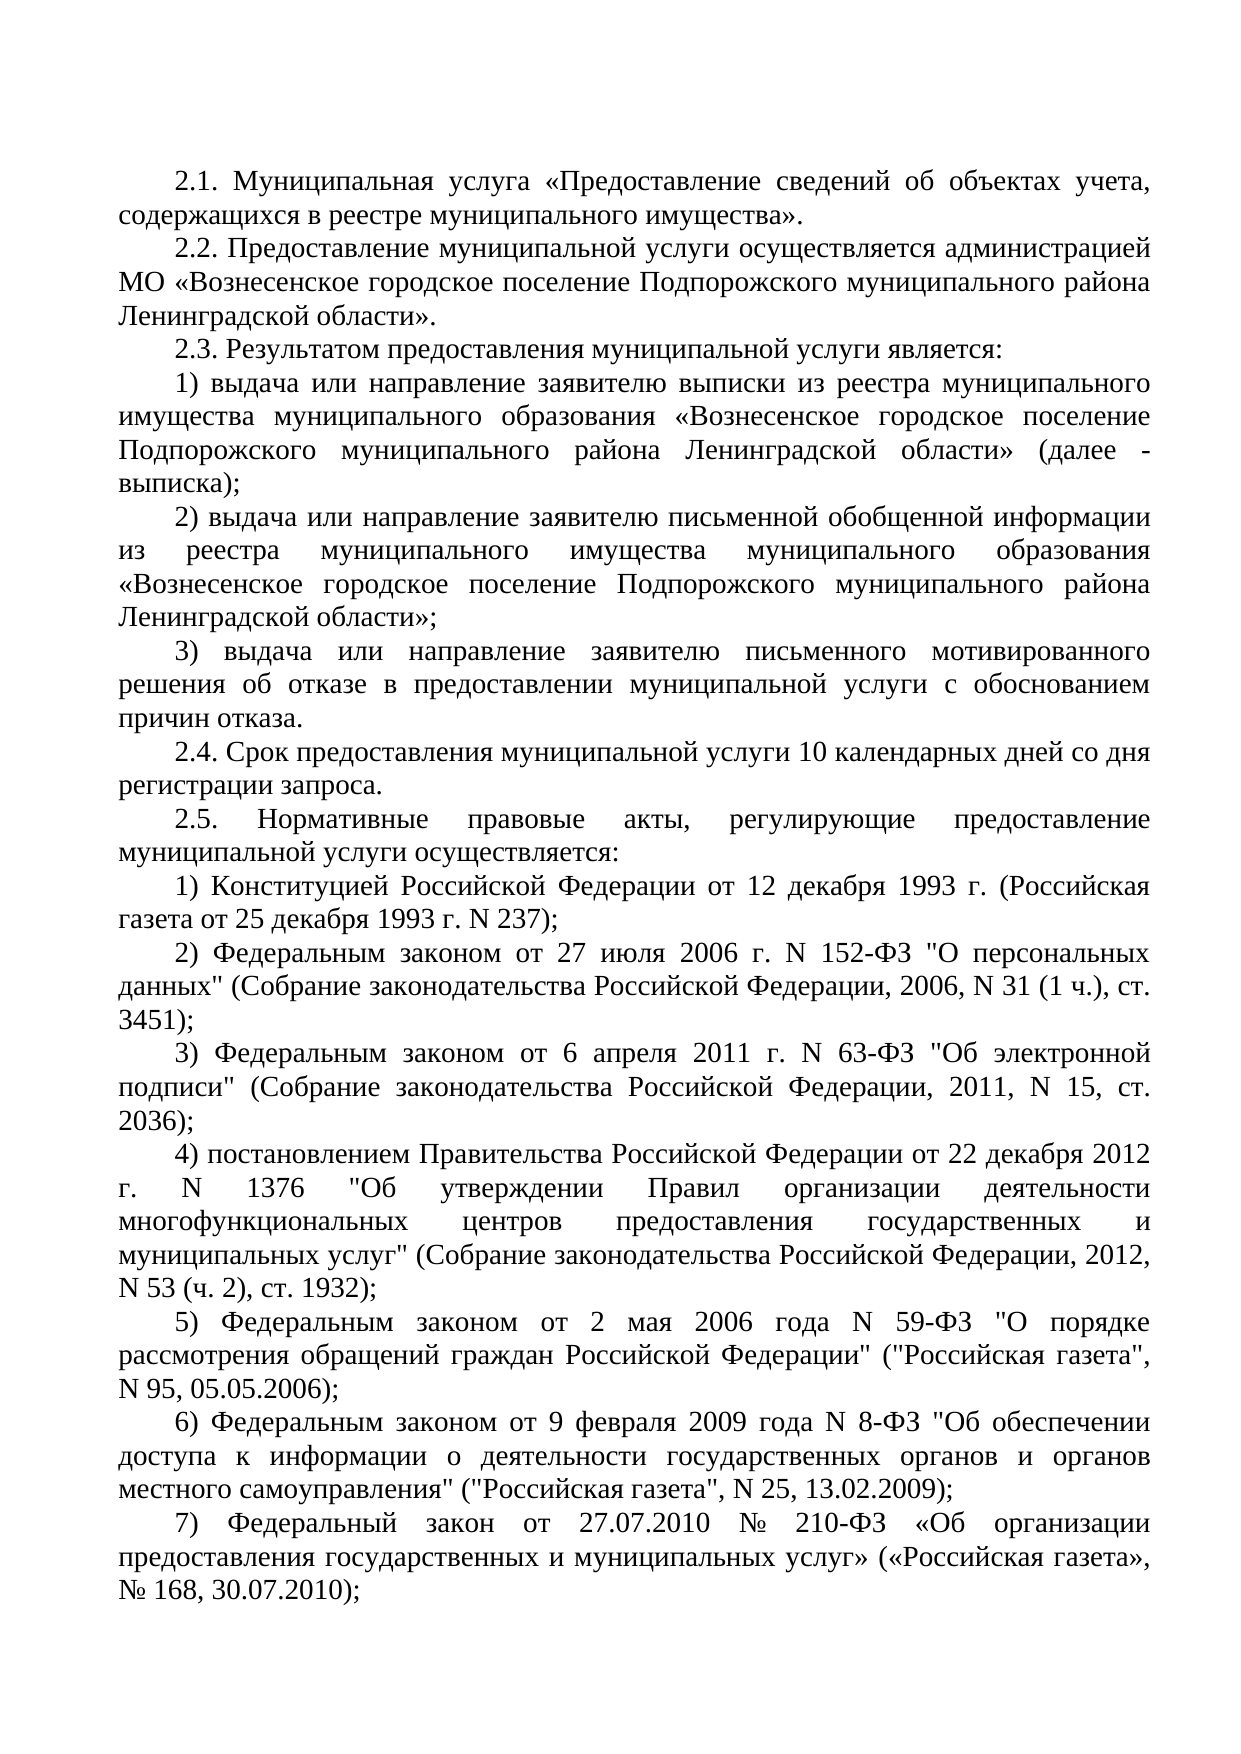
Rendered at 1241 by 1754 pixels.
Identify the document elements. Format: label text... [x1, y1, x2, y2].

text 2.4. Срок предоставления муниципальной услуги 10 календарных дней со дня регистрации запроса. [118, 734, 1152, 801]
text 3) Федеральным законом от 6 апреля 2011 г. N 63-ФЗ "Об электронной подписи" (Собрание законодательства Российской Федерации, 2011, N 15, ст. 2036); [118, 1036, 1152, 1136]
text 2.3. Результатом предоставления муниципальной услуги является: [118, 331, 1152, 365]
text 7) Федеральный закон от 27.07.2010 № 210-ФЗ «Об организации предоставления государственных и муниципальных услуг» («Российская газета», № 168, 30.07.2010); [118, 1505, 1152, 1606]
text 2.5. Нормативные правовые акты, регулирующие предоставление муниципальной услуги осуществляется: [118, 801, 1152, 868]
text 6) Федеральным законом от 9 февраля 2009 года N 8-ФЗ "Об обеспечении доступа к информации о деятельности государственных органов и органов местного самоуправления" ("Российская газета", N 25, 13.02.2009); [118, 1404, 1152, 1505]
text 2.2. Предоставление муниципальной услуги осуществляется администрацией МО «Вознесенское городское поселение Подпорожского муниципального района Ленинградской области». [118, 231, 1152, 331]
text 3) выдача или направление заявителю письменного мотивированного решения об отказе в предоставлении муниципальной услуги с обоснованием причин отказа. [118, 633, 1152, 734]
text 4) постановлением Правительства Российской Федерации от 22 декабря 2012 г. N 1376 "Об утверждении Правил организации деятельности многофункциональных центров предоставления государственных и муниципальных услуг" (Собрание законодательства Российской Федерации, 2012, N 53 (ч. 2), ст. 1932); [118, 1136, 1152, 1304]
text 1) выдача или направление заявителю выписки из реестра муниципального имущества муниципального образования «Вознесенское городское поселение Подпорожского муниципального района Ленинградской области» (далее - выписка); [118, 365, 1152, 499]
text 2) выдача или направление заявителю письменной обобщенной информации из реестра муниципального имущества муниципального образования «Вознесенское городское поселение Подпорожского муниципального района Ленинградской области»; [118, 499, 1152, 633]
text 1) Конституцией Российской Федерации от 12 декабря 1993 г. (Российская газета от 25 декабря 1993 г. N 237); [118, 868, 1152, 935]
text 5) Федеральным законом от 2 мая 2006 года N 59-ФЗ "О порядке рассмотрения обращений граждан Российской Федерации" ("Российская газета", N 95, 05.05.2006); [118, 1304, 1152, 1404]
text 2) Федеральным законом от 27 июля 2006 г. N 152-ФЗ "О персональных данных" (Собрание законодательства Российской Федерации, 2006, N 31 (1 ч.), ст. 3451); [118, 935, 1152, 1036]
text 2.1. Муниципальная услуга «Предоставление сведений об объектах учета, содержащихся в реестре муниципального имущества». [118, 163, 1152, 231]
